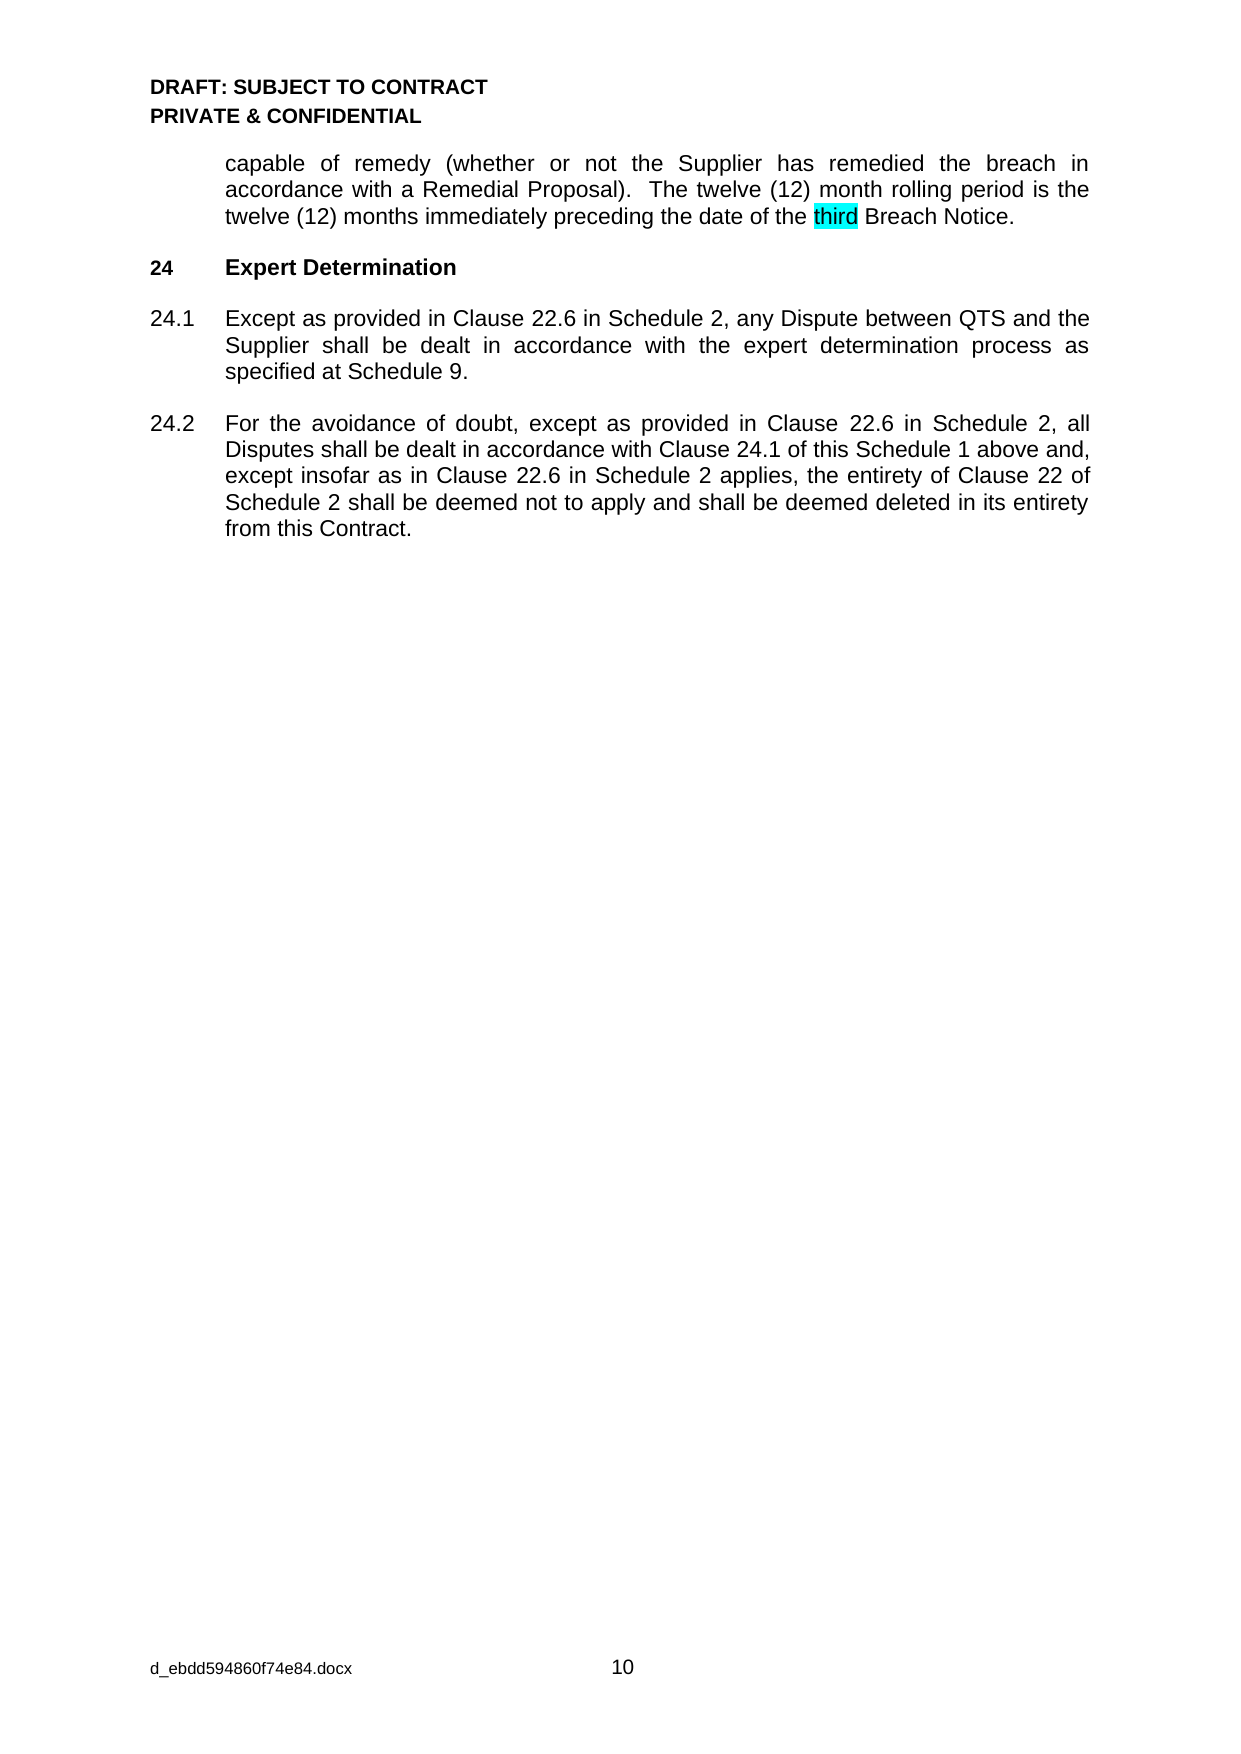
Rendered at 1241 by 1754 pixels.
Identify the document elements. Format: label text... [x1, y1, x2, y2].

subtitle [150, 150, 1090, 229]
subtitle Except as provided in Clause 22.6 in Schedule 2, any Dispute between QTS and the Supplier shall be dealt in accordance with the expert determination process as specified at Schedule 9. [150, 305, 1090, 384]
subtitle For the avoidance of doubt, except as provided in Clause 22.6 in Schedule 2, all Disputes shall be dealt in accordance with Clause 24.1 of this Schedule 1 above and, except insofar as in Clause 22.6 in Schedule 2 applies, the entirety of Clause 22 of Schedule 2 shall be deemed not to apply and shall be deemed deleted in its entirety from this Contract. [150, 409, 1090, 541]
subtitle Expert Determination [150, 254, 1090, 280]
